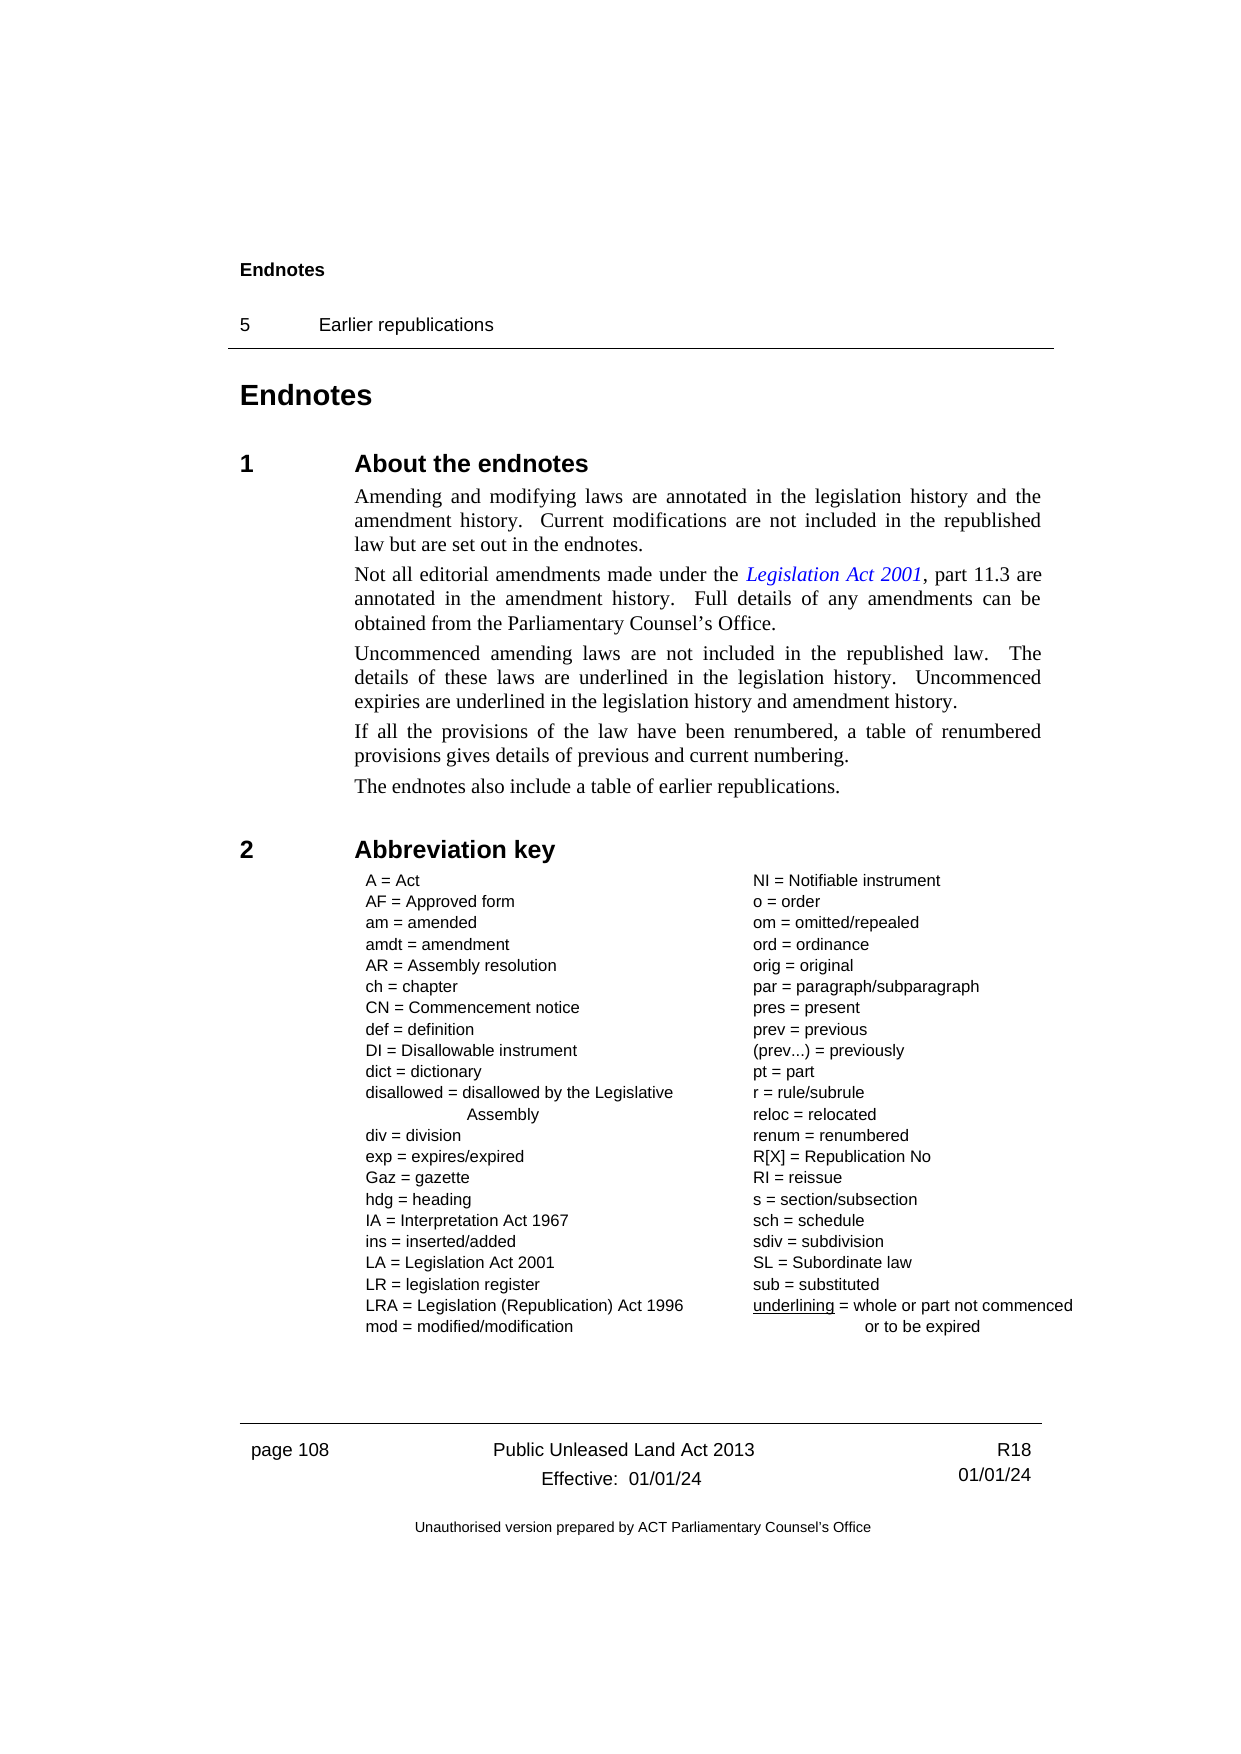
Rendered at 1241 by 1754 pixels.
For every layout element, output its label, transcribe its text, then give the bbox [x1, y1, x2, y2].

table_cell par = paragraph/subparagraph [742, 975, 1122, 996]
table_cell ord = ordinance [742, 933, 1122, 954]
table_cell R[X] = Republication No [742, 1145, 1122, 1166]
text 1 About the endnotes [239, 449, 1042, 478]
text Amending and modifying laws are annotated in the legislation history and the amendment history. Current modifications are not included in the republished law but are set out in the endnotes. [354, 484, 1042, 556]
text The endnotes also include a table of earlier republications. [354, 773, 1042, 798]
table_cell prev = previous [742, 1018, 1122, 1039]
table_cell hdg = heading [354, 1188, 742, 1209]
table_cell orig = original [742, 954, 1122, 975]
table_cell div = division [354, 1124, 742, 1145]
table_cell LR = legislation register [354, 1273, 742, 1294]
table_cell Assembly [354, 1103, 742, 1124]
table_cell dict = dictionary [354, 1060, 742, 1081]
table_cell sub = substituted [742, 1273, 1122, 1294]
text Endnotes [239, 378, 1042, 411]
table_cell ch = chapter [354, 975, 742, 996]
table_cell or to be expired [742, 1315, 1122, 1336]
table_cell reloc = relocated [742, 1103, 1122, 1124]
table_cell renum = renumbered [742, 1124, 1122, 1145]
table_cell om = omitted/repealed [742, 911, 1122, 932]
table_cell IA = Interpretation Act 1967 [354, 1209, 742, 1230]
text If all the provisions of the law have been renumbered, a table of renumbered provisions gives details of previous and current numbering. [354, 719, 1042, 767]
table_cell underlining = whole or part not commenced [742, 1294, 1122, 1315]
table_cell am = amended [354, 911, 742, 932]
table_cell CN = Commencement notice [354, 996, 742, 1017]
table_cell s = section/subsection [742, 1188, 1122, 1209]
text 2 Abbreviation key [239, 835, 1042, 864]
table_cell pt = part [742, 1060, 1122, 1081]
table_cell LA = Legislation Act 2001 [354, 1251, 742, 1272]
table_cell Gaz = gazette [354, 1166, 742, 1187]
table_cell AF = Approved form [354, 890, 742, 911]
table_header A = Act [354, 869, 742, 890]
table_cell sch = schedule [742, 1209, 1122, 1230]
table_cell ins = inserted/added [354, 1230, 742, 1251]
table_cell SL = Subordinate law [742, 1251, 1122, 1272]
table_cell def = definition [354, 1018, 742, 1039]
table_cell sdiv = subdivision [742, 1230, 1122, 1251]
table_cell exp = expires/expired [354, 1145, 742, 1166]
text Uncommenced amending laws are not included in the republished law. The details of these laws are underlined in the legislation history. Uncommenced expiries are underlined in the legislation history and amendment history. [354, 641, 1042, 713]
table_cell r = rule/subrule [742, 1081, 1122, 1102]
table_cell LRA = Legislation (Republication) Act 1996 [354, 1294, 742, 1315]
table_cell pres = present [742, 996, 1122, 1017]
table_cell amdt = amendment [354, 933, 742, 954]
table_cell RI = reissue [742, 1166, 1122, 1187]
table_cell (prev...) = previously [742, 1039, 1122, 1060]
table_cell AR = Assembly resolution [354, 954, 742, 975]
table_cell DI = Disallowable instrument [354, 1039, 742, 1060]
table_cell disallowed = disallowed by the Legislative [354, 1081, 742, 1102]
table_cell o = order [742, 890, 1122, 911]
text Not all editorial amendments made under the Legislation Act 2001, part 11.3 are annotated in the amendment history. Full details of any amendments can be obtained from the Parliamentary Counsel’s Office. [354, 562, 1042, 634]
table_header NI = Notifiable instrument [742, 869, 1122, 890]
table_cell mod = modified/modification [354, 1315, 742, 1336]
